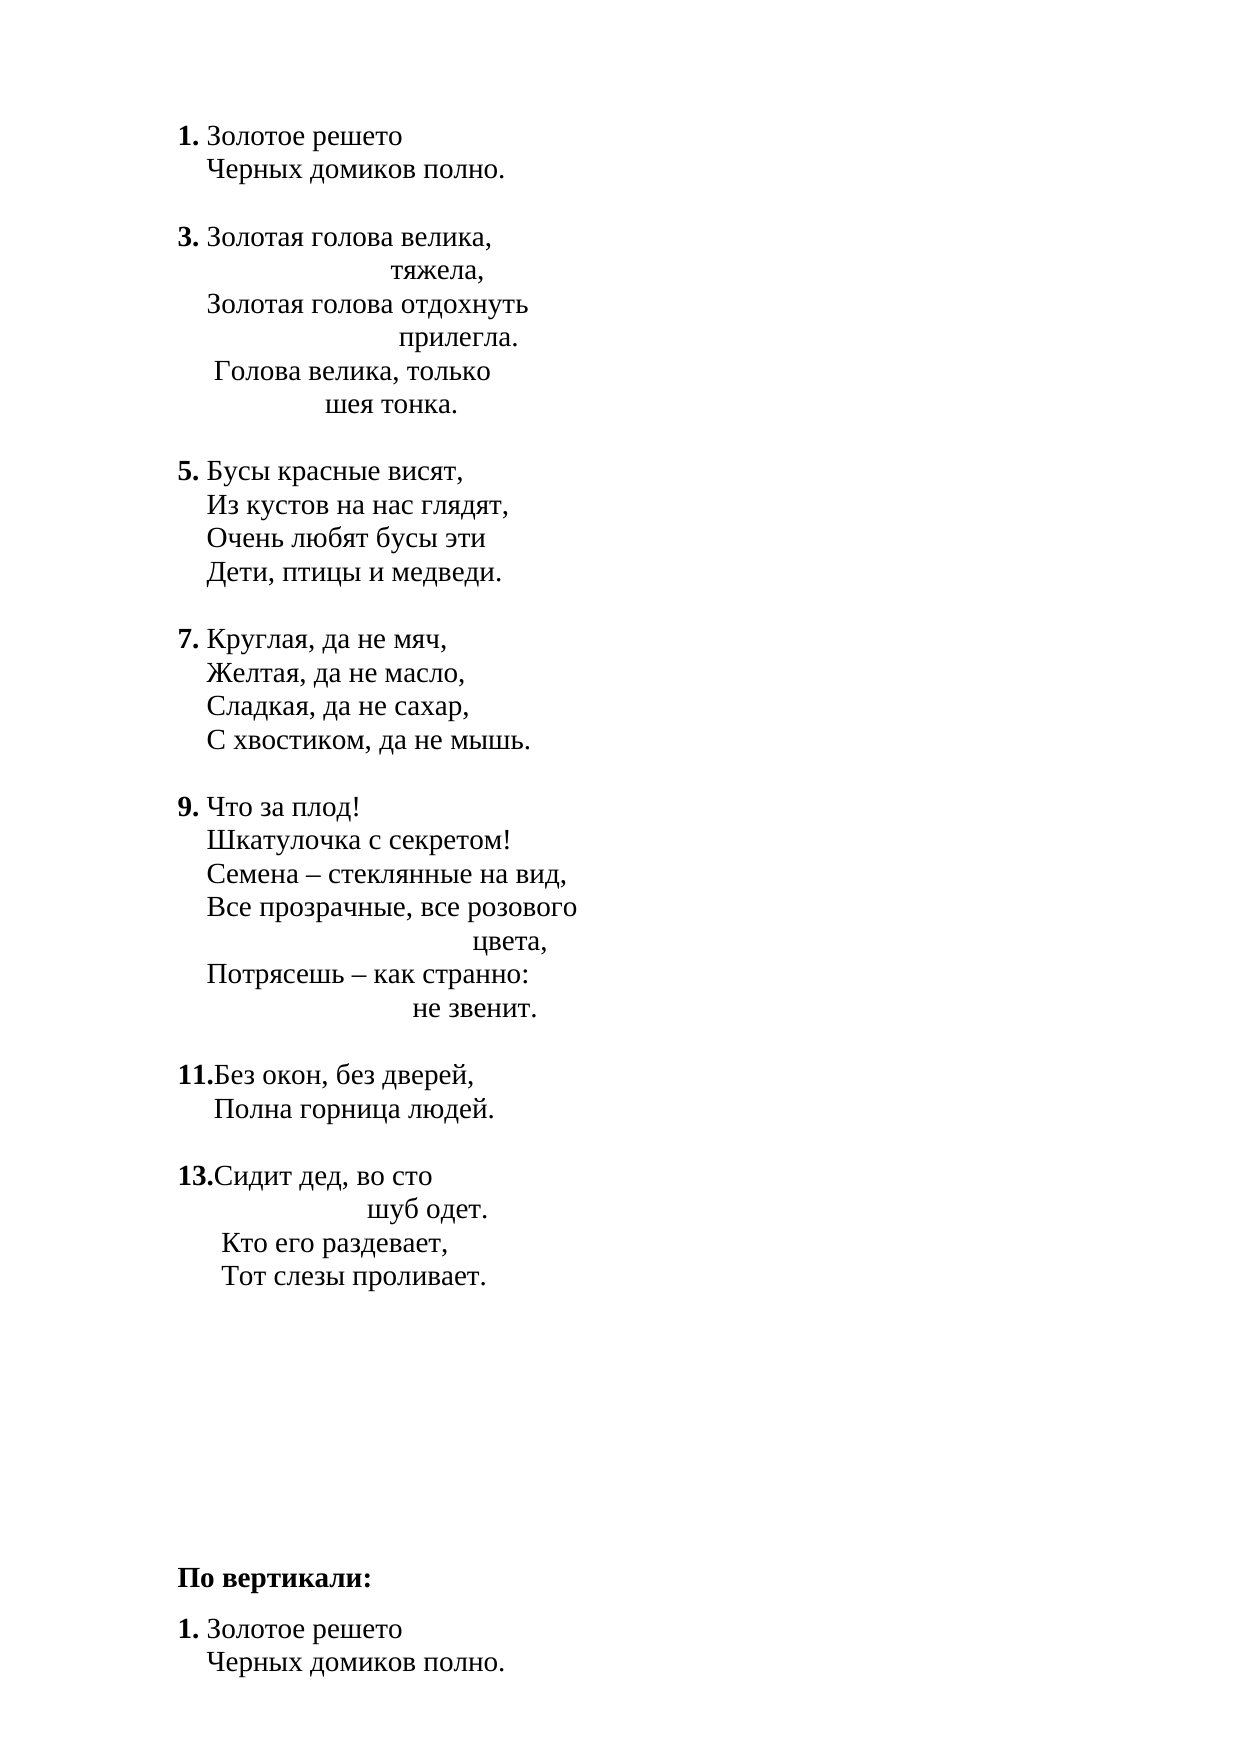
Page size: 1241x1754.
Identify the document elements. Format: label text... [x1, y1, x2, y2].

text Сладкая, да не сахар, [177, 688, 1152, 722]
text Желтая, да не масло, [177, 655, 1152, 688]
text Дети, птицы и медведи. [177, 554, 1152, 588]
text С хвостиком, да не мышь. [177, 722, 1152, 755]
text прилегла. [177, 319, 1152, 353]
text Черных домиков полно. [177, 1644, 1152, 1678]
text Все прозрачные, все розового [177, 889, 1152, 923]
text 9. Что за плод! [177, 789, 1152, 822]
text 11.Без окон, без дверей, [177, 1057, 1152, 1091]
text Потрясешь – как странно: [177, 957, 1152, 990]
text 7. Круглая, да не мяч, [177, 621, 1152, 655]
text шея тонка. [177, 386, 1152, 420]
text 13.Сидит дед, во сто [177, 1158, 1152, 1191]
text 1. Золотое решето [177, 118, 1152, 152]
text Семена – стеклянные на вид, [177, 856, 1152, 889]
text Голова велика, только [177, 353, 1152, 386]
text 1. Золотое решето [177, 1611, 1152, 1644]
text Шкатулочка с секретом! [177, 822, 1152, 856]
text не звенит. [177, 990, 1152, 1024]
text шуб одет. [177, 1191, 1152, 1225]
text Очень любят бусы эти [177, 521, 1152, 554]
text 3. Золотая голова велика, [177, 219, 1152, 252]
text цвета, [177, 923, 1152, 957]
text По вертикали: [177, 1560, 1152, 1594]
text тяжела, [177, 252, 1152, 286]
text Кто его раздевает, [177, 1225, 1152, 1258]
text Тот слезы проливает. [177, 1258, 1152, 1292]
text Черных домиков полно. [177, 152, 1152, 185]
text Полна горница людей. [177, 1091, 1152, 1124]
text Из кустов на нас глядят, [177, 487, 1152, 521]
text 5. Бусы красные висят, [177, 453, 1152, 487]
text Золотая голова отдохнуть [177, 286, 1152, 319]
